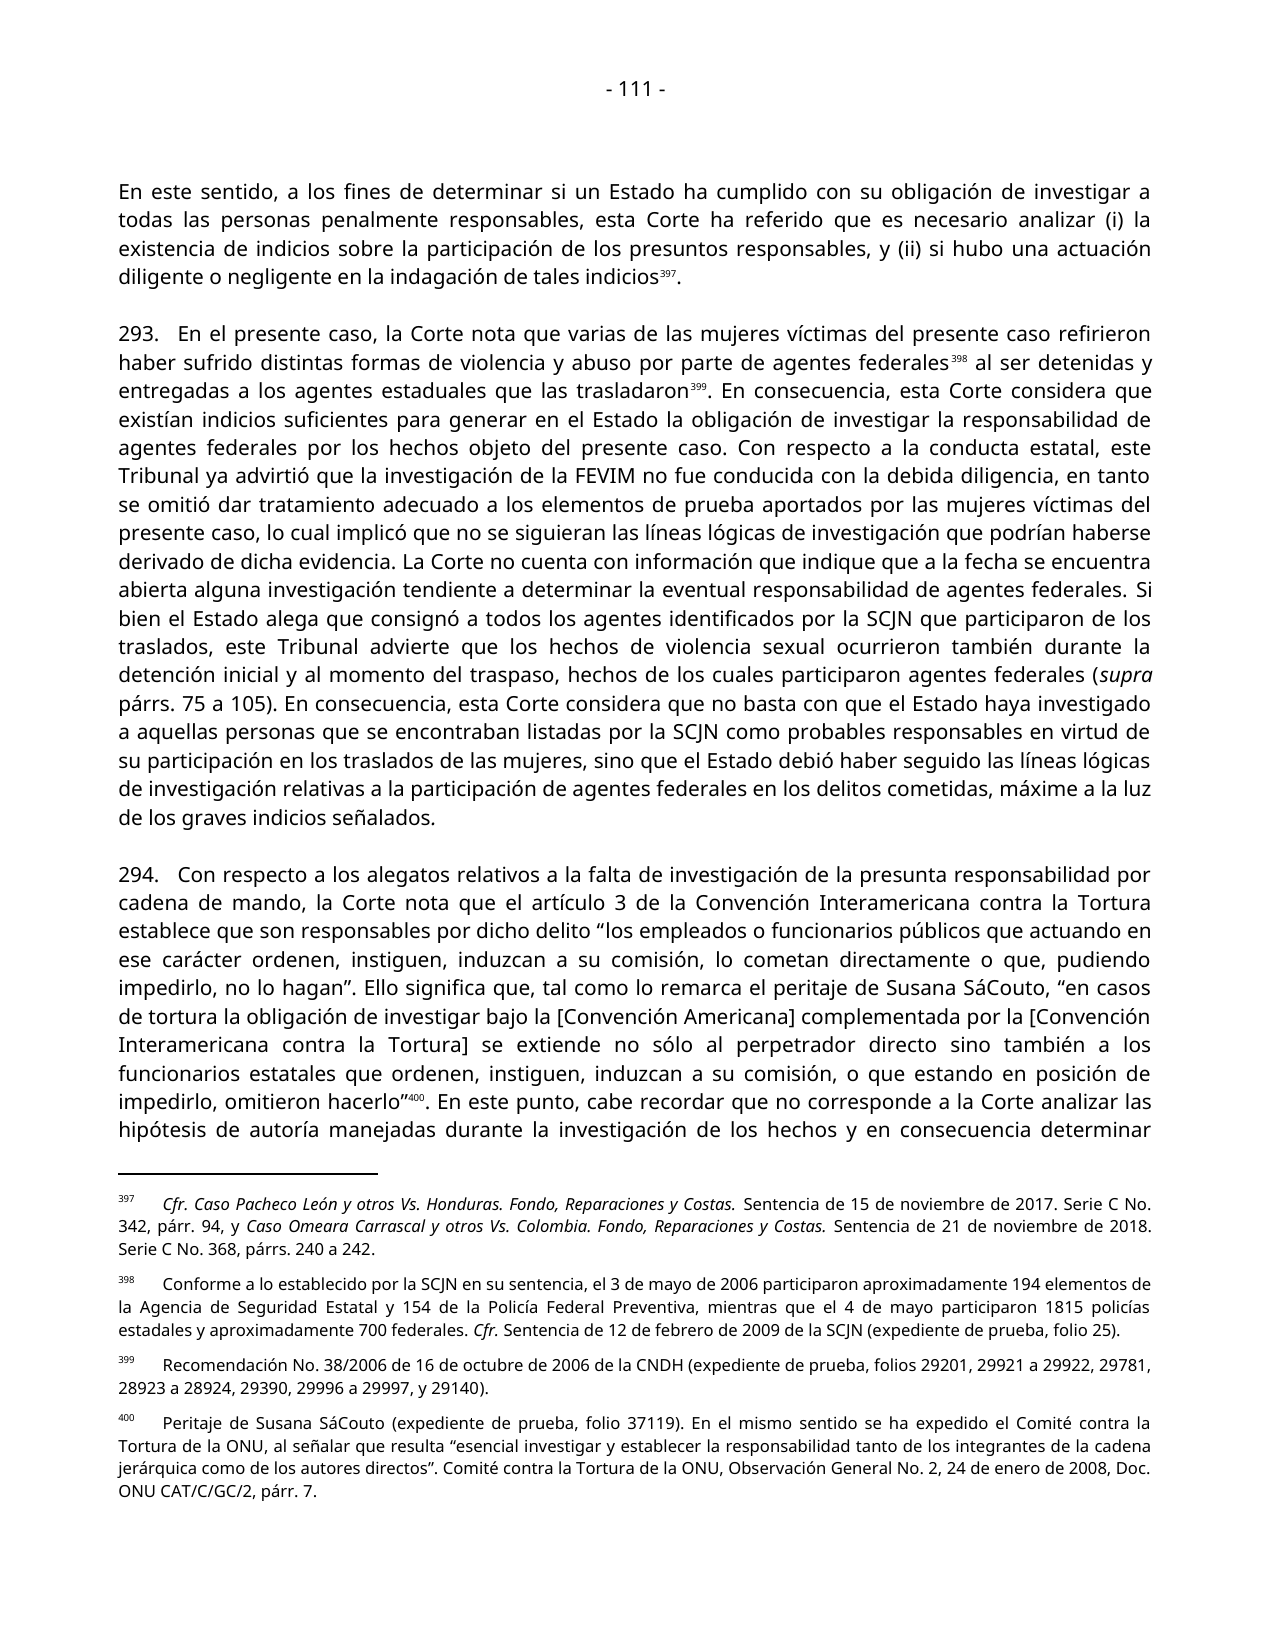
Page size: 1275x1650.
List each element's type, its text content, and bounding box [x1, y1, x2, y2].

text En el presente caso, la Corte nota que varias de las mujeres víctimas del presente caso refirieron haber sufrido distintas formas de violencia y abuso por parte de agentes federales al ser detenidas y entregadas a los agentes estaduales que las trasladaron. En consecuencia, esta Corte considera que existían indicios suficientes para generar en el Estado la obligación de investigar la responsabilidad de agentes federales por los hechos objeto del presente caso. Con respecto a la conducta estatal, este Tribunal ya advirtió que la investigación de la FEVIM no fue conducida con la debida diligencia, en tanto se omitió dar tratamiento adecuado a los elementos de prueba aportados por las mujeres víctimas del presente caso, lo cual implicó que no se siguieran las líneas lógicas de investigación que podrían haberse derivado de dicha evidencia. La Corte no cuenta con información que indique que a la fecha se encuentra abierta alguna investigación tendiente a determinar la eventual responsabilidad de agentes federales. Si bien el Estado alega que consignó a todos los agentes identificados por la SCJN que participaron de los traslados, este Tribunal advierte que los hechos de violencia sexual ocurrieron también durante la detención inicial y al momento del traspaso, hechos de los cuales participaron agentes federales (supra párrs. 75 a 105). En consecuencia, esta Corte considera que no basta con que el Estado haya investigado a aquellas personas que se encontraban listadas por la SCJN como probables responsables en virtud de su participación en los traslados de las mujeres, sino que el Estado debió haber seguido las líneas lógicas de investigación relativas a la participación de agentes federales en los delitos cometidas, máxime a la luz de los graves indicios señalados. [118, 319, 1153, 831]
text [118, 177, 1153, 291]
text Con respecto a los alegatos relativos a la falta de investigación de la presunta responsabilidad por cadena de mando, la Corte nota que el artículo 3 de la Convención Interamericana contra la Tortura establece que son responsables por dicho delito “los empleados o funcionarios públicos que actuando en ese carácter ordenen, instiguen, induzcan a su comisión, lo cometan directamente o que, pudiendo impedirlo, no lo hagan”. Ello significa que, tal como lo remarca el peritaje de Susana SáCouto, “en casos de tortura la obligación de investigar bajo la [Convención Americana] complementada por la [Convención Interamericana contra la Tortura] se extiende no sólo al perpetrador directo sino también a los funcionarios estatales que ordenen, instiguen, induzcan a su comisión, o que estando en posición de impedirlo, omitieron hacerlo”. En este punto, cabe recordar que no corresponde a la Corte analizar las hipótesis de autoría manejadas durante la investigación de los hechos y en consecuencia determinar responsabilidades individuales, cuya definición compete a los tribunales penales internos, sino evaluar las acciones u omisiones de agentes estatales, según la prueba presentada por las partes, sino constatar si en los pasos efectivamente dados a nivel interno se violaron o no obligaciones internacionales del Estado derivadas de los artículos 8 y 25 de la Convención Americana. Por ello, este Tribunal procederá a analizar si, en el presente caso, existieron indicios que señalaran que las autoridades civiles que planearon y supervisaron los operativos ordenaron, instigaron o indujeron a la comisión de los actos de tortura, o bien que, pudiendo impedirlo, no lo hicieron, y si dichos indicios eran suficientes para justificar la apertura de líneas de investigación relativas a la responsabilidad de mando de los superiores. [118, 860, 1153, 1144]
